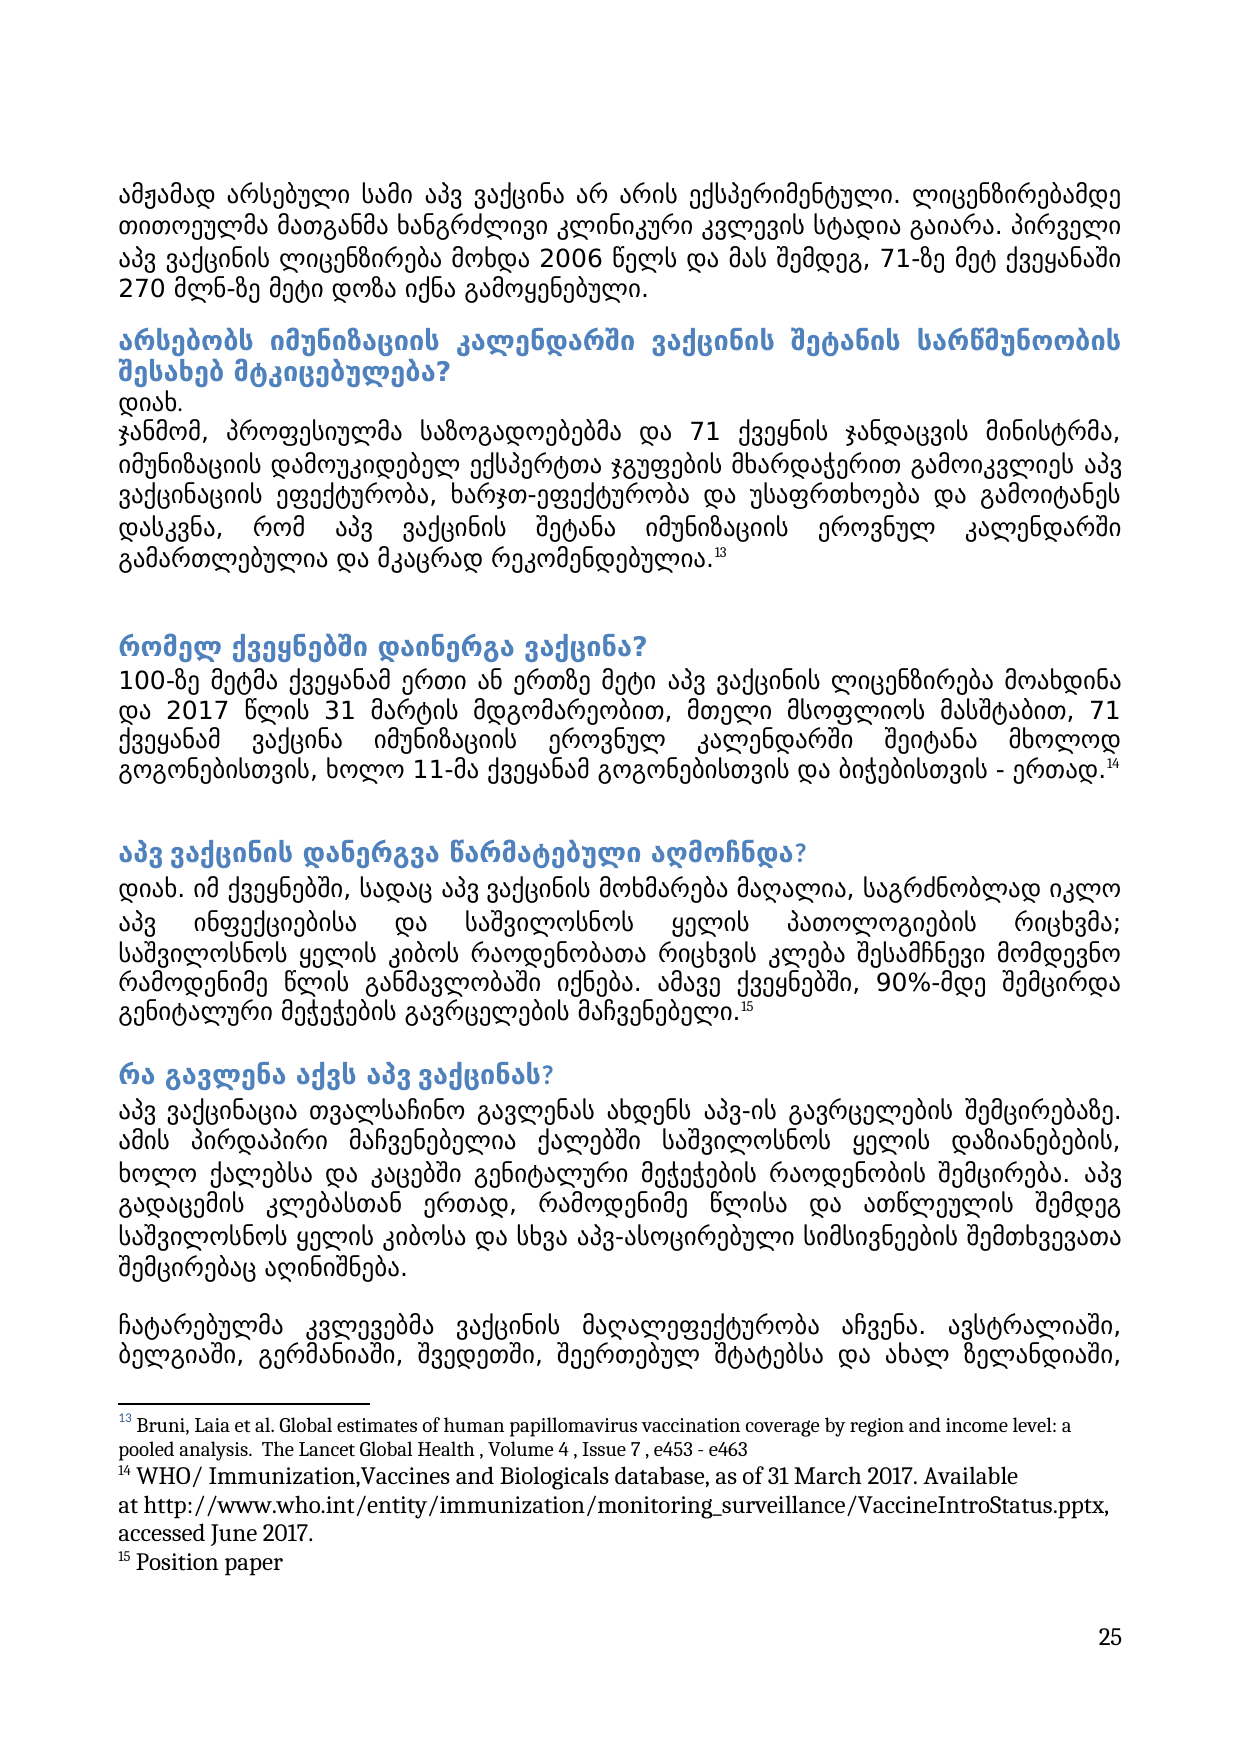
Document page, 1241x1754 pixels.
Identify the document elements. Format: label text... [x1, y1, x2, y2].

text ამჟამად არსებული სამი აპვ ვაქცინა არ არის ექსპერიმენტული. ლიცენზირებამდე თითოეულმა მათგანმა ხანგრძლივი კლინიკური კვლევის სტადია გაიარა. პირველი აპვ ვაქცინის ლიცენზირება მოხდა 2006 წელს და მას შემდეგ, 71-ზე მეტ ქვეყანაში 270 მლნ-ზე მეტი დოზა იქნა გამოყენებული. [118, 177, 1122, 304]
text რა გავლენა აქვს აპვ ვაქცინას? [118, 1055, 1122, 1092]
subtitle აპვ ვაქცინის დანერგვა წარმატებული აღმოჩნდა? [118, 834, 1122, 871]
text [118, 1311, 1122, 1369]
text 100-ზე მეტმა ქვეყანამ ერთი ან ერთზე მეტი აპვ ვაქცინის ლიცენზირება მოახდინა და 2017 წლის 31 მარტის მდგომარეობით, მთელი მსოფლიოს მასშტაბით, 71 ქვეყანამ ვაქცინა იმუნიზაციის ეროვნულ კალენდარში შეიტანა მხოლოდ გოგონებისთვის, ხოლო 11-მა ქვეყანამ გოგონებისთვის და ბიჭებისთვის - ერთად. [118, 662, 1122, 784]
text აპვ ვაქცინაცია თვალსაჩინო გავლენას ახდენს აპვ-ის გავრცელების შემცირებაზე. ამის პირდაპირი მაჩვენებელია ქალებში საშვილოსნოს ყელის დაზიანებების, ხოლო ქალებსა და კაცებში გენიტალური მეჭეჭების რაოდენობის შემცირება. აპვ გადაცემის კლებასთან ერთად, რამოდენიმე წლისა და ათწლეულის შემდეგ საშვილოსნოს ყელის კიბოსა და სხვა აპვ-ასოცირებული სიმსივნეების შემთხვევათა შემცირებაც აღინიშნება. [118, 1092, 1122, 1282]
text რომელ ქვეყნებში დაინერგა ვაქცინა? [118, 631, 1122, 662]
text დიახ. ჯანმომ, პროფესიულმა საზოგადოებებმა და 71 ქვეყნის ჯანდაცვის მინისტრმა, იმუნიზაციის დამოუკიდებელ ექსპერტთა ჯგუფების მხარდაჭერით გამოიკვლიეს აპვ ვაქცინაციის ეფექტურობა, ხარჯთ-ეფექტურობა და უსაფრთხოება და გამოიტანეს დასკვნა, რომ აპვ ვაქცინის შეტანა იმუნიზაციის ეროვნულ კალენდარში გამართლებულია და მკაცრად რეკომენდებულია. [118, 388, 1122, 573]
text დიახ. იმ ქვეყნებში, სადაც აპვ ვაქცინის მოხმარება მაღალია, საგრძნობლად იკლო აპვ ინფექციებისა და საშვილოსნოს ყელის პათოლოგიების რიცხვმა; საშვილოსნოს ყელის კიბოს რაოდენობათა რიცხვის კლება შესამჩნევი მომდევნო რამოდენიმე წლის განმავლობაში იქნება. ამავე ქვეყნებში, 90%-მდე შემცირდა გენიტალური მეჭეჭების გავრცელების მაჩვენებელი. [118, 871, 1122, 1027]
subtitle არსებობს იმუნიზაციის კალენდარში ვაქცინის შეტანის სარწმუნოობის შესახებ მტკიცებულება? [118, 325, 1122, 388]
